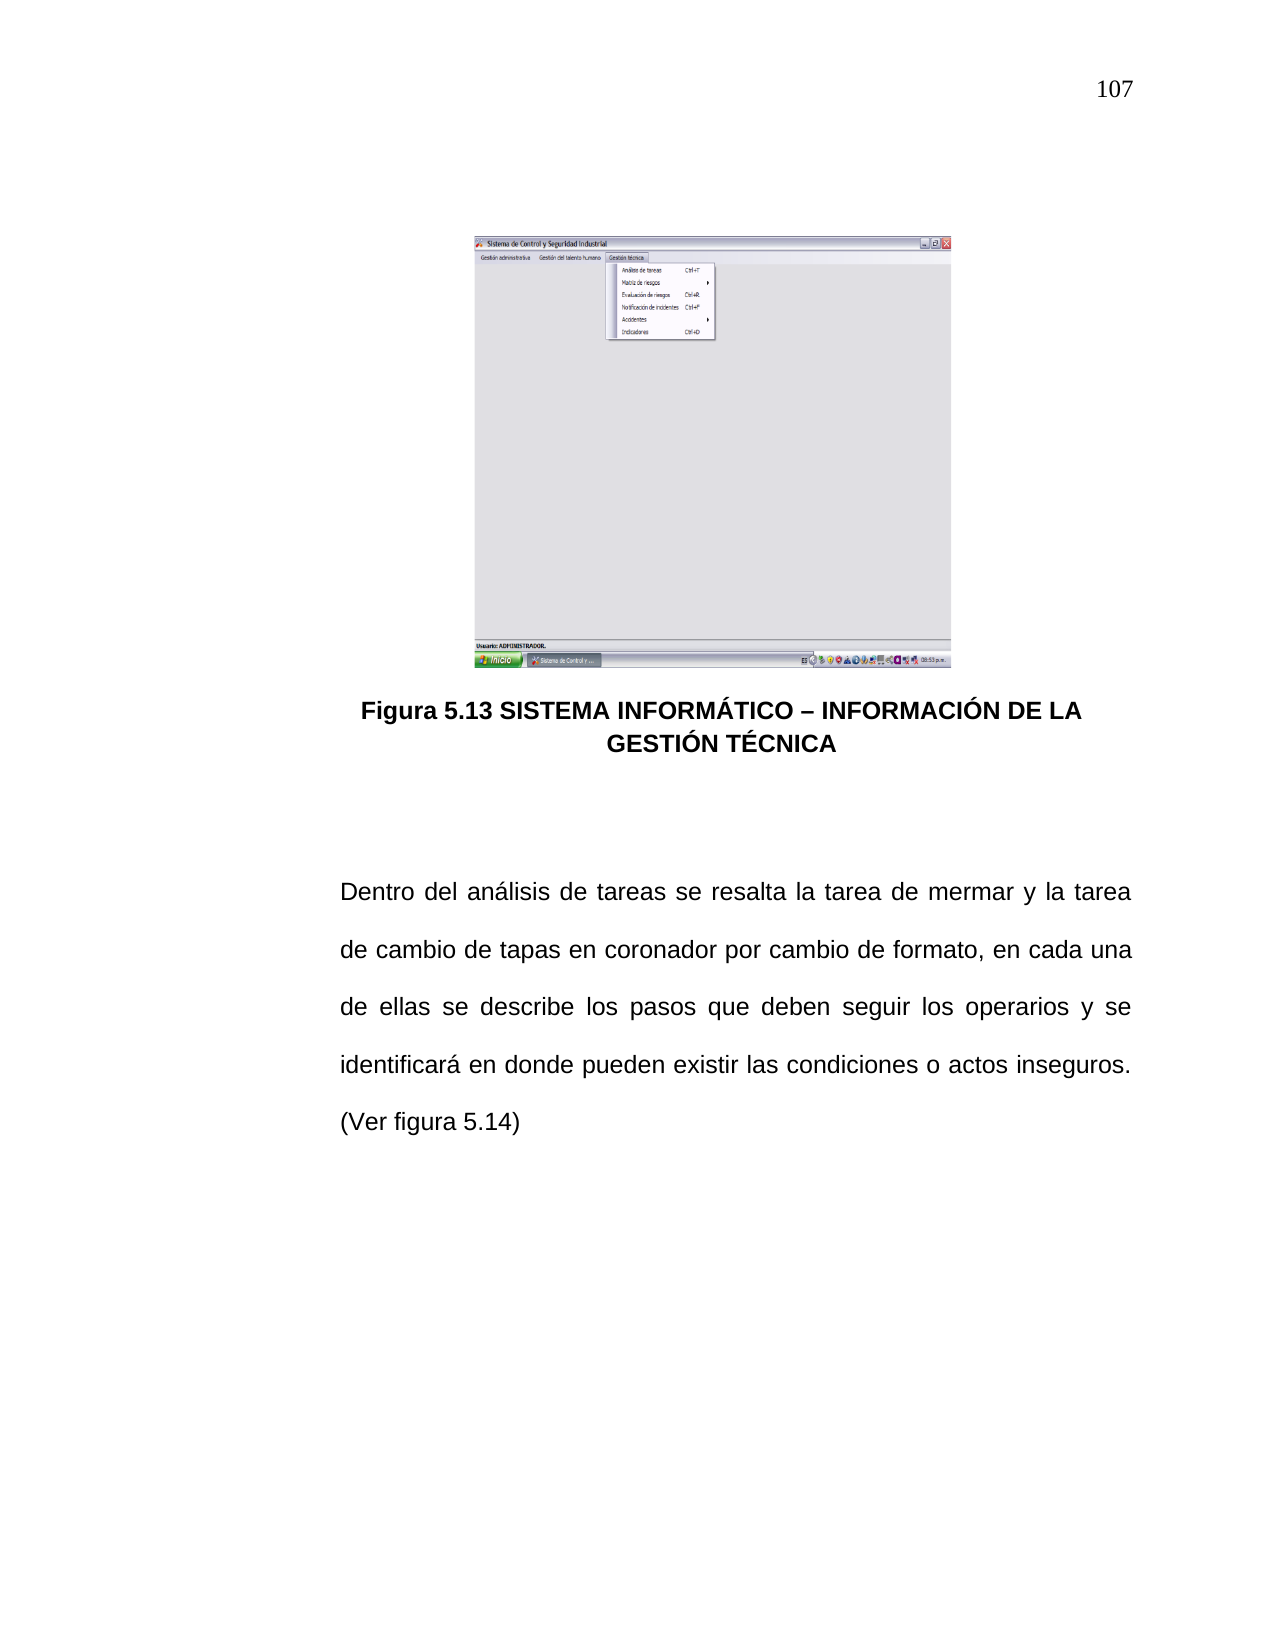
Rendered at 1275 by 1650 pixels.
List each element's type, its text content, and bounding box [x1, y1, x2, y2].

text Figura 5.13 SISTEMA INFORMÁTICO – INFORMACIÓN DE LA GESTIÓN TÉCNICA [310, 696, 1133, 758]
picture [474, 236, 952, 668]
text Dentro del análisis de tareas se resalta la tarea de mermar y la tarea de cambio de tapas en coronador por cambio de formato, en cada una de ellas se describe los pasos que deben seguir los operarios y se identificará en donde pueden existir las condiciones o actos inseguros. (Ver figura 5.14) [340, 877, 1133, 1136]
